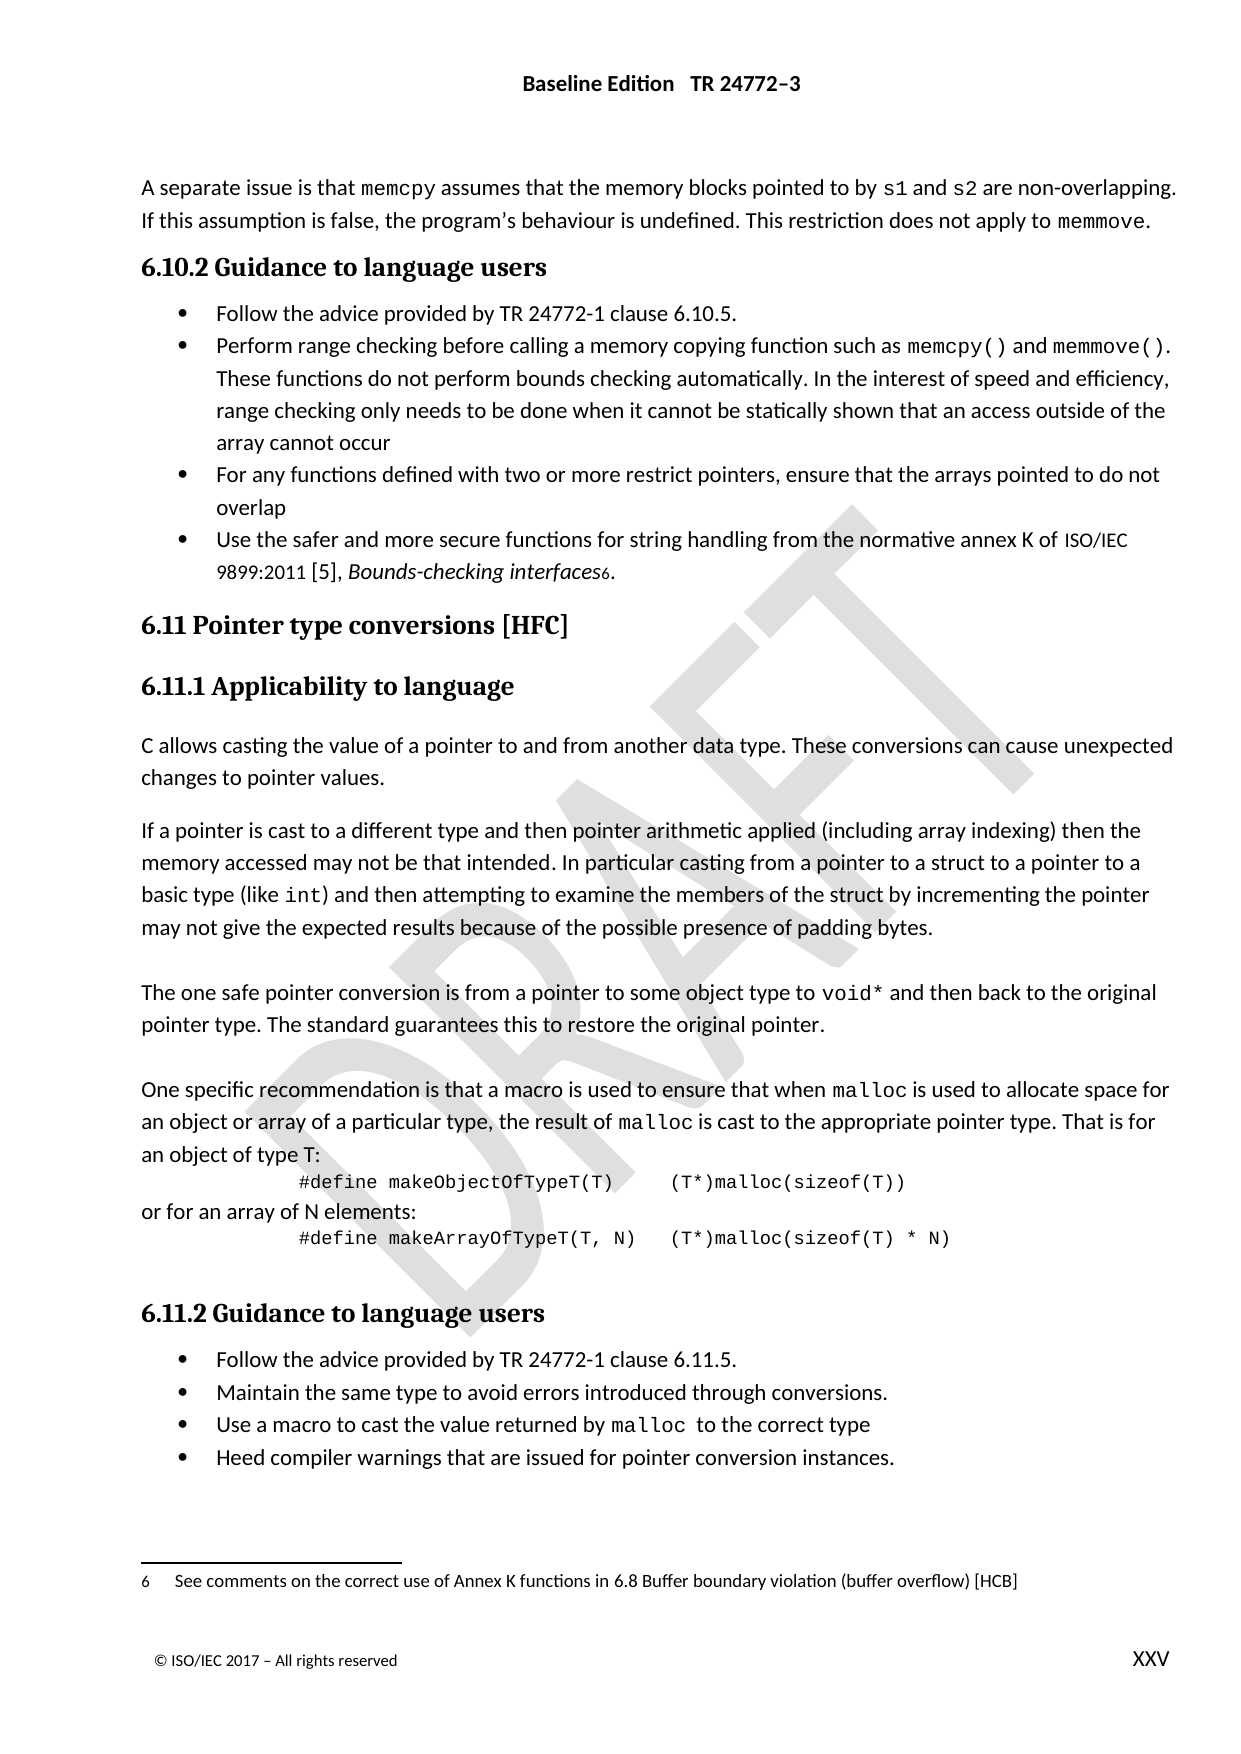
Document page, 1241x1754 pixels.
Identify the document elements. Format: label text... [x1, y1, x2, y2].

text If a pointer is cast to a different type and then pointer arithmetic applied (including array indexing) then the memory accessed may not be that intended. In particular casting from a pointer to a struct to a pointer to a basic type (like int) and then attempting to examine the members of the struct by incrementing the pointer may not give the expected results because of the possible presence of padding bytes. [141, 816, 1182, 941]
text C allows casting the value of a pointer to and from another data type. These conversions can cause unexpected changes to pointer values. [141, 731, 1182, 791]
subtitle 6.11 Pointer type conversions [HFC] [141, 610, 1182, 641]
list Follow the advice provided by TR 24772-1 clause 6.11.5. [178, 1346, 1182, 1374]
text A separate issue is that memcpy assumes that the memory blocks pointed to by s1 and s2 are non-overlapping. If this assumption is false, the program’s behaviour is undefined. This restriction does not apply to memmove. [141, 173, 1182, 235]
list Use a macro to cast the value returned by malloc to the correct type [178, 1410, 1182, 1438]
list Perform range checking before calling a memory copying function such as memcpy() and memmove(). These functions do not perform bounds checking automatically. In the interest of speed and efficiency, range checking only needs to be done when it cannot be statically shown that an access outside of the array cannot occur [178, 331, 1182, 456]
list For any functions defined with two or more restrict pointers, ensure that the arrays pointed to do not overlap [178, 461, 1182, 521]
list Use the safer and more secure functions for string handling from the normative annex K of ISO/IEC 9899:2011 [5], Bounds-checking interfaces. [178, 525, 1182, 585]
text The one safe pointer conversion is from a pointer to some object type to void* and then back to the original pointer type. The standard guarantees this to restore the original pointer. [141, 978, 1182, 1038]
text One specific recommendation is that a macro is used to ensure that when malloc is used to allocate space for an object or array of a particular type, the result of malloc is cast to the appropriate pointer type. That is for an object of type T: [141, 1075, 1182, 1168]
list Follow the advice provided by TR 24772-1 clause 6.10.5. [178, 299, 1182, 327]
text #define makeObjectOfTypeT(T) (T*)malloc(sizeof(T)) [141, 1172, 1182, 1194]
text or for an array of N elements: [141, 1197, 1182, 1225]
list Maintain the same type to avoid errors introduced through conversions. [178, 1378, 1182, 1406]
list Heed compiler warnings that are issued for pointer conversion instances. [178, 1443, 1182, 1471]
subtitle 6.11.2 Guidance to language users [141, 1298, 1182, 1329]
subtitle 6.11.1 Applicability to language [141, 671, 1182, 702]
subtitle 6.10.2 Guidance to language users [141, 252, 1182, 283]
text #define makeArrayOfTypeT(T, N) (T*)malloc(sizeof(T) * N) [141, 1229, 1182, 1250]
